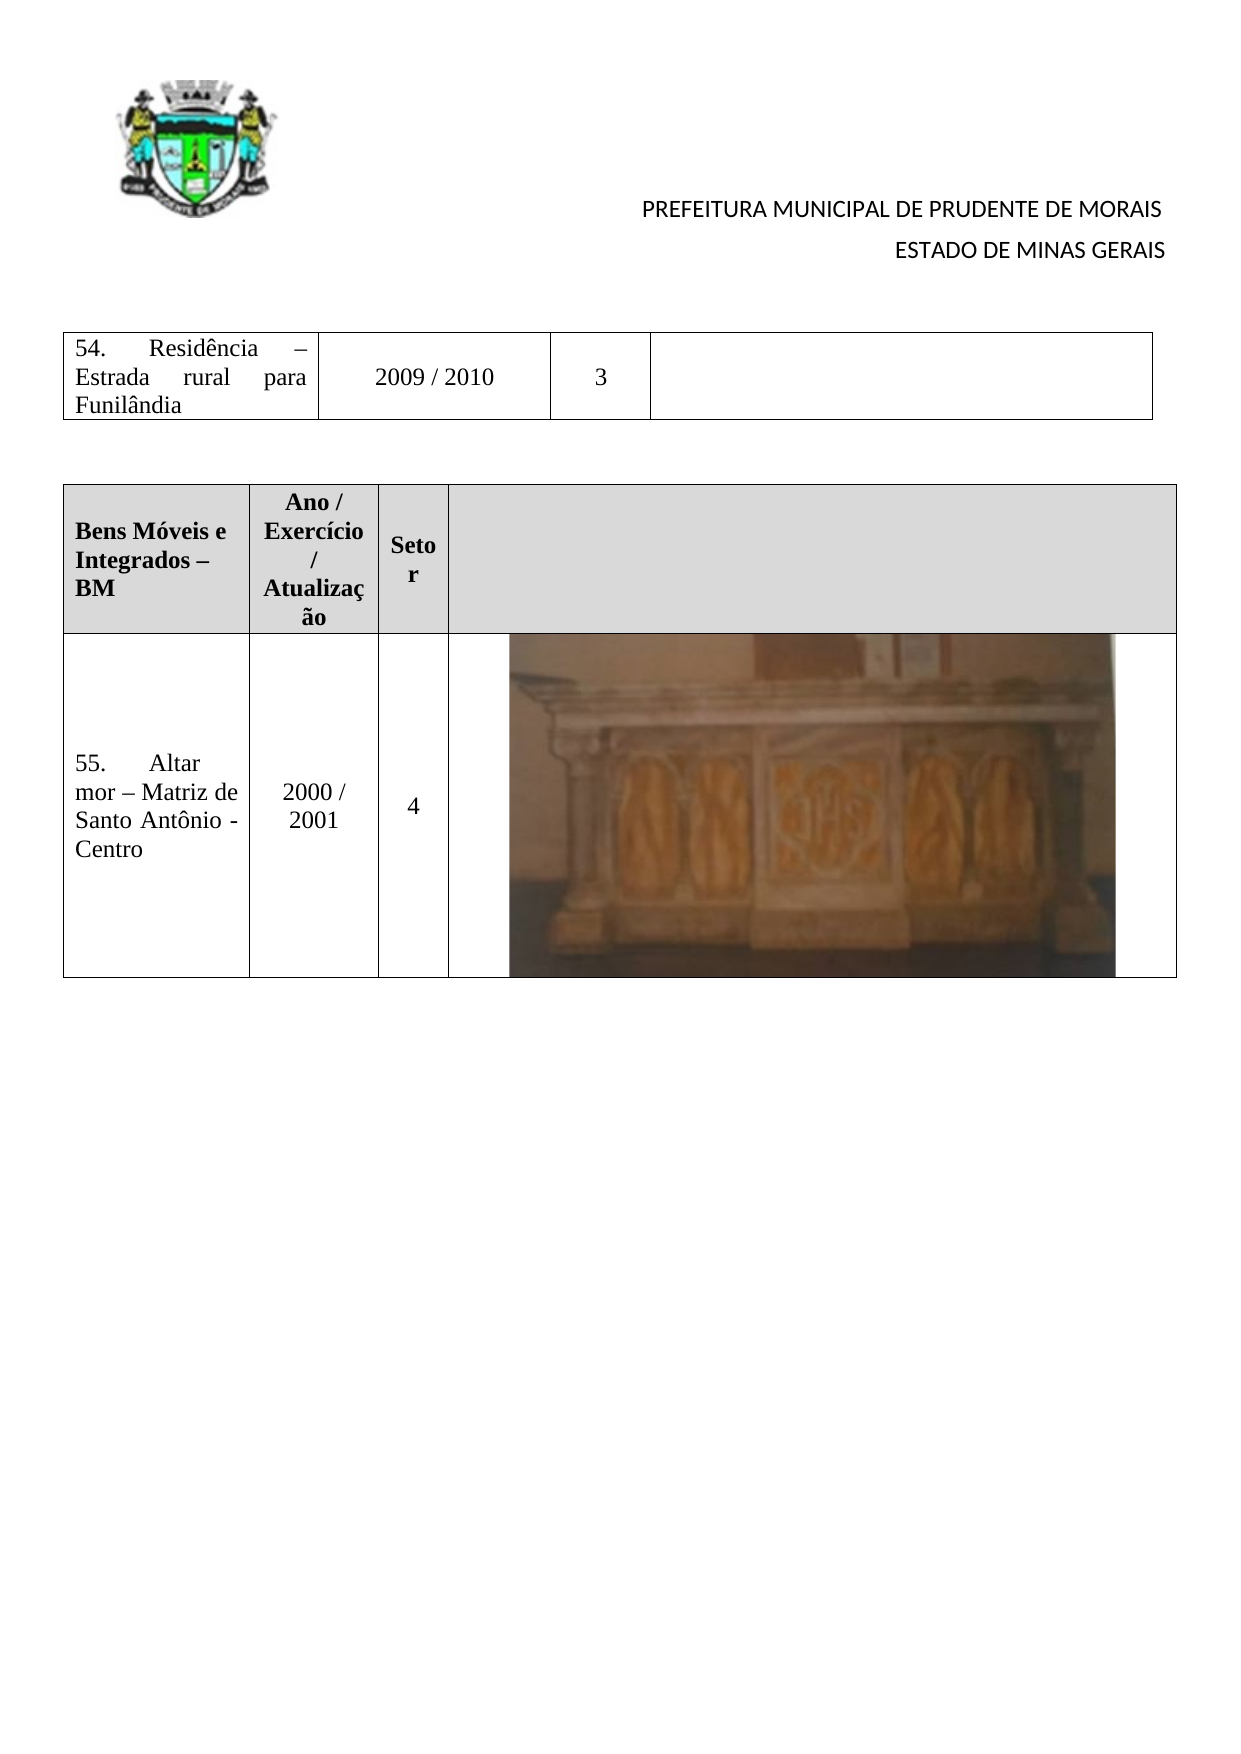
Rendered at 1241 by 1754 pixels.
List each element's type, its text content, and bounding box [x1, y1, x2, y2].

picture [114, 80, 281, 218]
table_cell 2000 / 2001 [250, 634, 378, 977]
table_header Bens Móveis e Integrados – BM [64, 485, 249, 633]
table_cell [449, 634, 509, 977]
table_header Ano / Exercício / Atualização [250, 485, 378, 633]
table_header Setor [379, 485, 448, 633]
table_cell 3 [551, 333, 650, 419]
table_cell Residência – Estrada rural para Funilândia [64, 333, 318, 419]
table_cell [651, 333, 1152, 419]
table_header [449, 485, 1176, 633]
table_cell 2009 / 2010 [319, 333, 550, 419]
table_cell 4 [379, 634, 448, 977]
table_cell Altar mor – Matriz de Santo Antônio - Centro [64, 634, 249, 977]
table_cell [1116, 634, 1176, 977]
picture [509, 634, 1116, 977]
